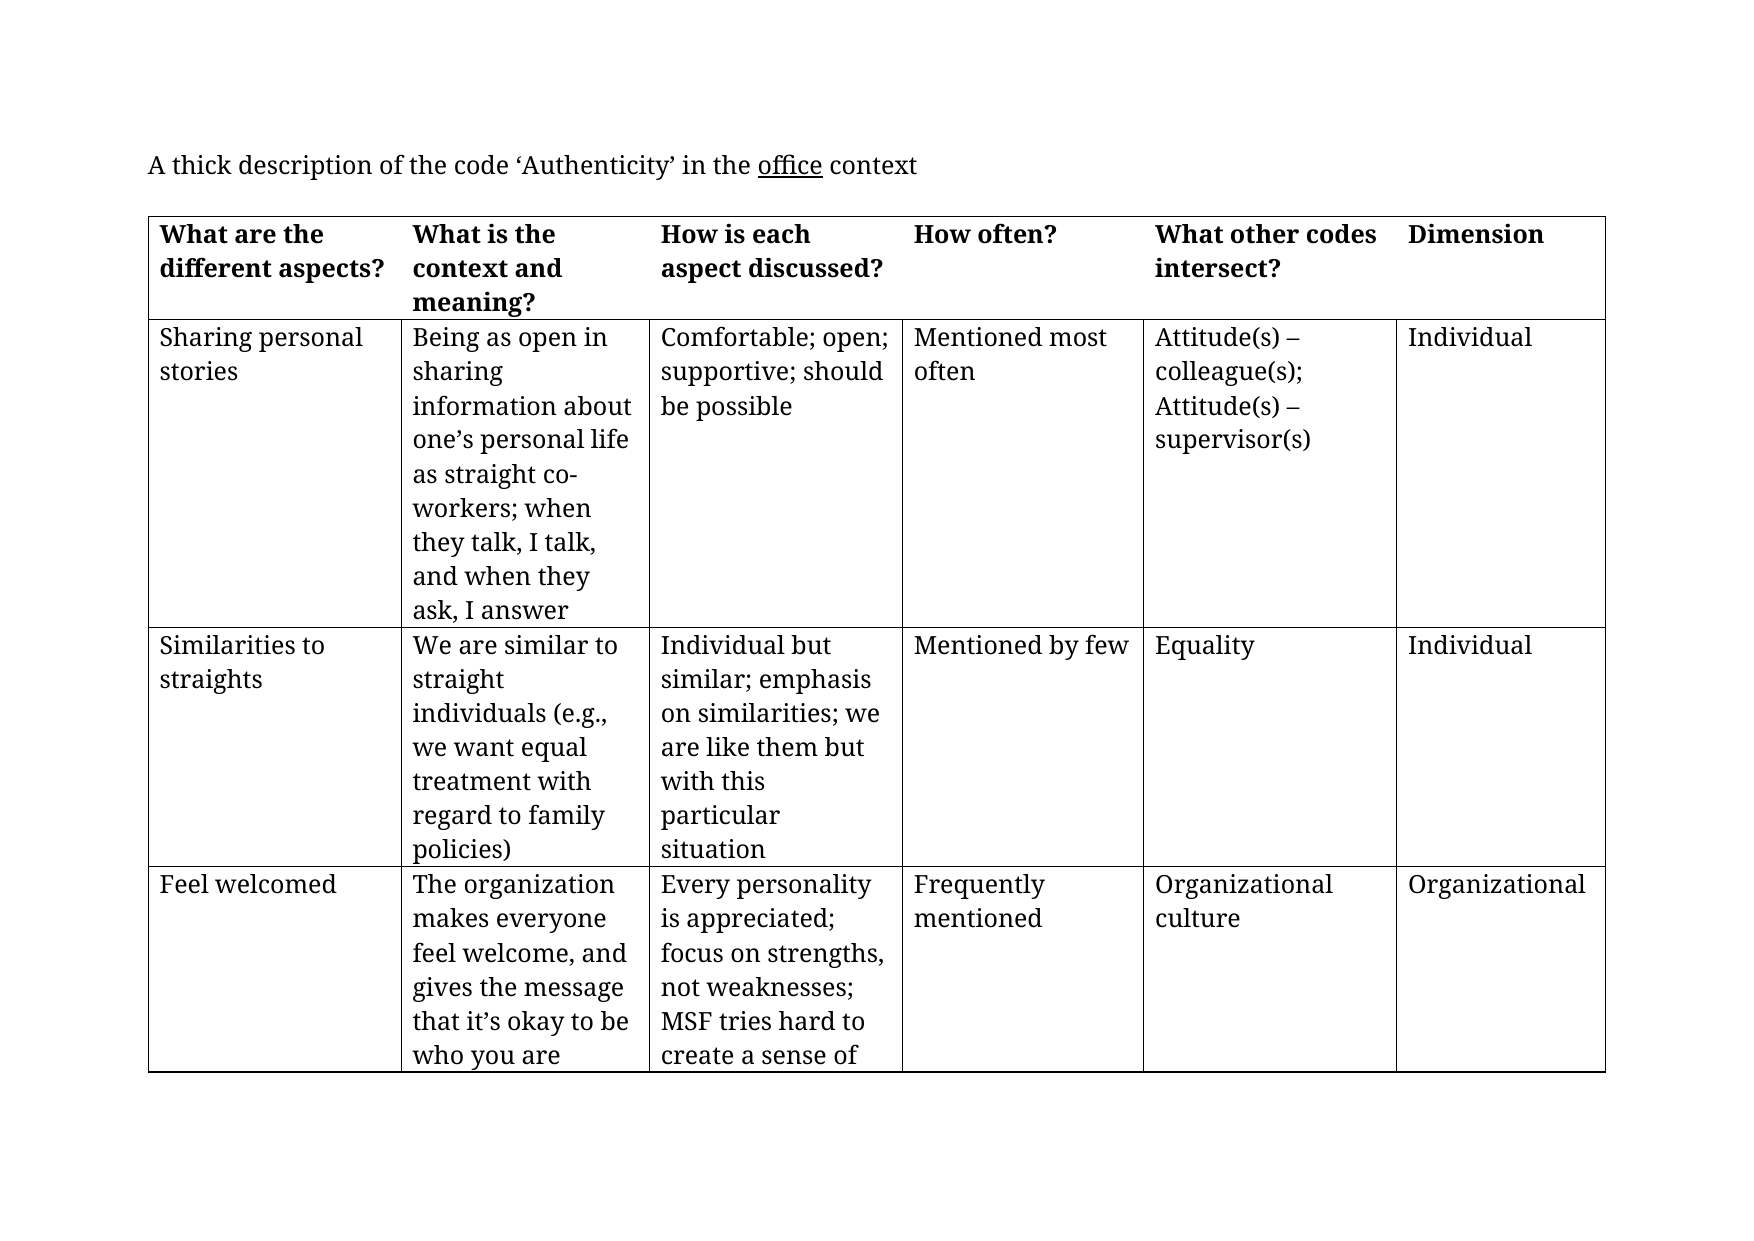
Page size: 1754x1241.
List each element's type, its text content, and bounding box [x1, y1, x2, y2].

text A thick description of the code ‘Authenticity’ in the office context [148, 148, 1606, 182]
table_cell Individual [1397, 628, 1605, 866]
table_cell Comfortable; open; supportive; should be possible [650, 320, 902, 627]
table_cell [650, 867, 902, 1071]
table_cell Mentioned by few [903, 628, 1143, 866]
table_header What is the context and meaning? [401, 217, 649, 319]
table_cell Attitude(s) – colleague(s); Attitude(s) – supervisor(s) [1144, 320, 1396, 627]
table_header What other codes intersect? [1144, 217, 1397, 319]
table_cell Feel welcomed [149, 867, 401, 1071]
table_cell We are similar to straight individuals (e.g., we want equal treatment with regard to family policies) [402, 628, 649, 866]
table_cell Organizational [1397, 867, 1605, 1071]
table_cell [402, 867, 649, 1071]
table_header Dimension [1397, 217, 1605, 319]
table_cell Individual [1397, 320, 1605, 627]
table_cell Similarities to straights [149, 628, 401, 866]
table_cell Being as open in sharing information about one’s personal life as straight co-workers; when they talk, I talk, and when they ask, I answer [402, 320, 649, 627]
table_cell Mentioned most often [903, 320, 1143, 627]
table_cell Individual but similar; emphasis on similarities; we are like them but with this particular situation [650, 628, 902, 866]
table_cell Sharing personal stories [149, 320, 401, 627]
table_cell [1144, 867, 1396, 1071]
table_header What are the different aspects? [149, 217, 401, 319]
table_header How often? [902, 217, 1144, 319]
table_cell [903, 867, 1143, 1071]
table_cell Equality [1144, 628, 1396, 866]
table_header How is each aspect discussed? [649, 217, 902, 319]
